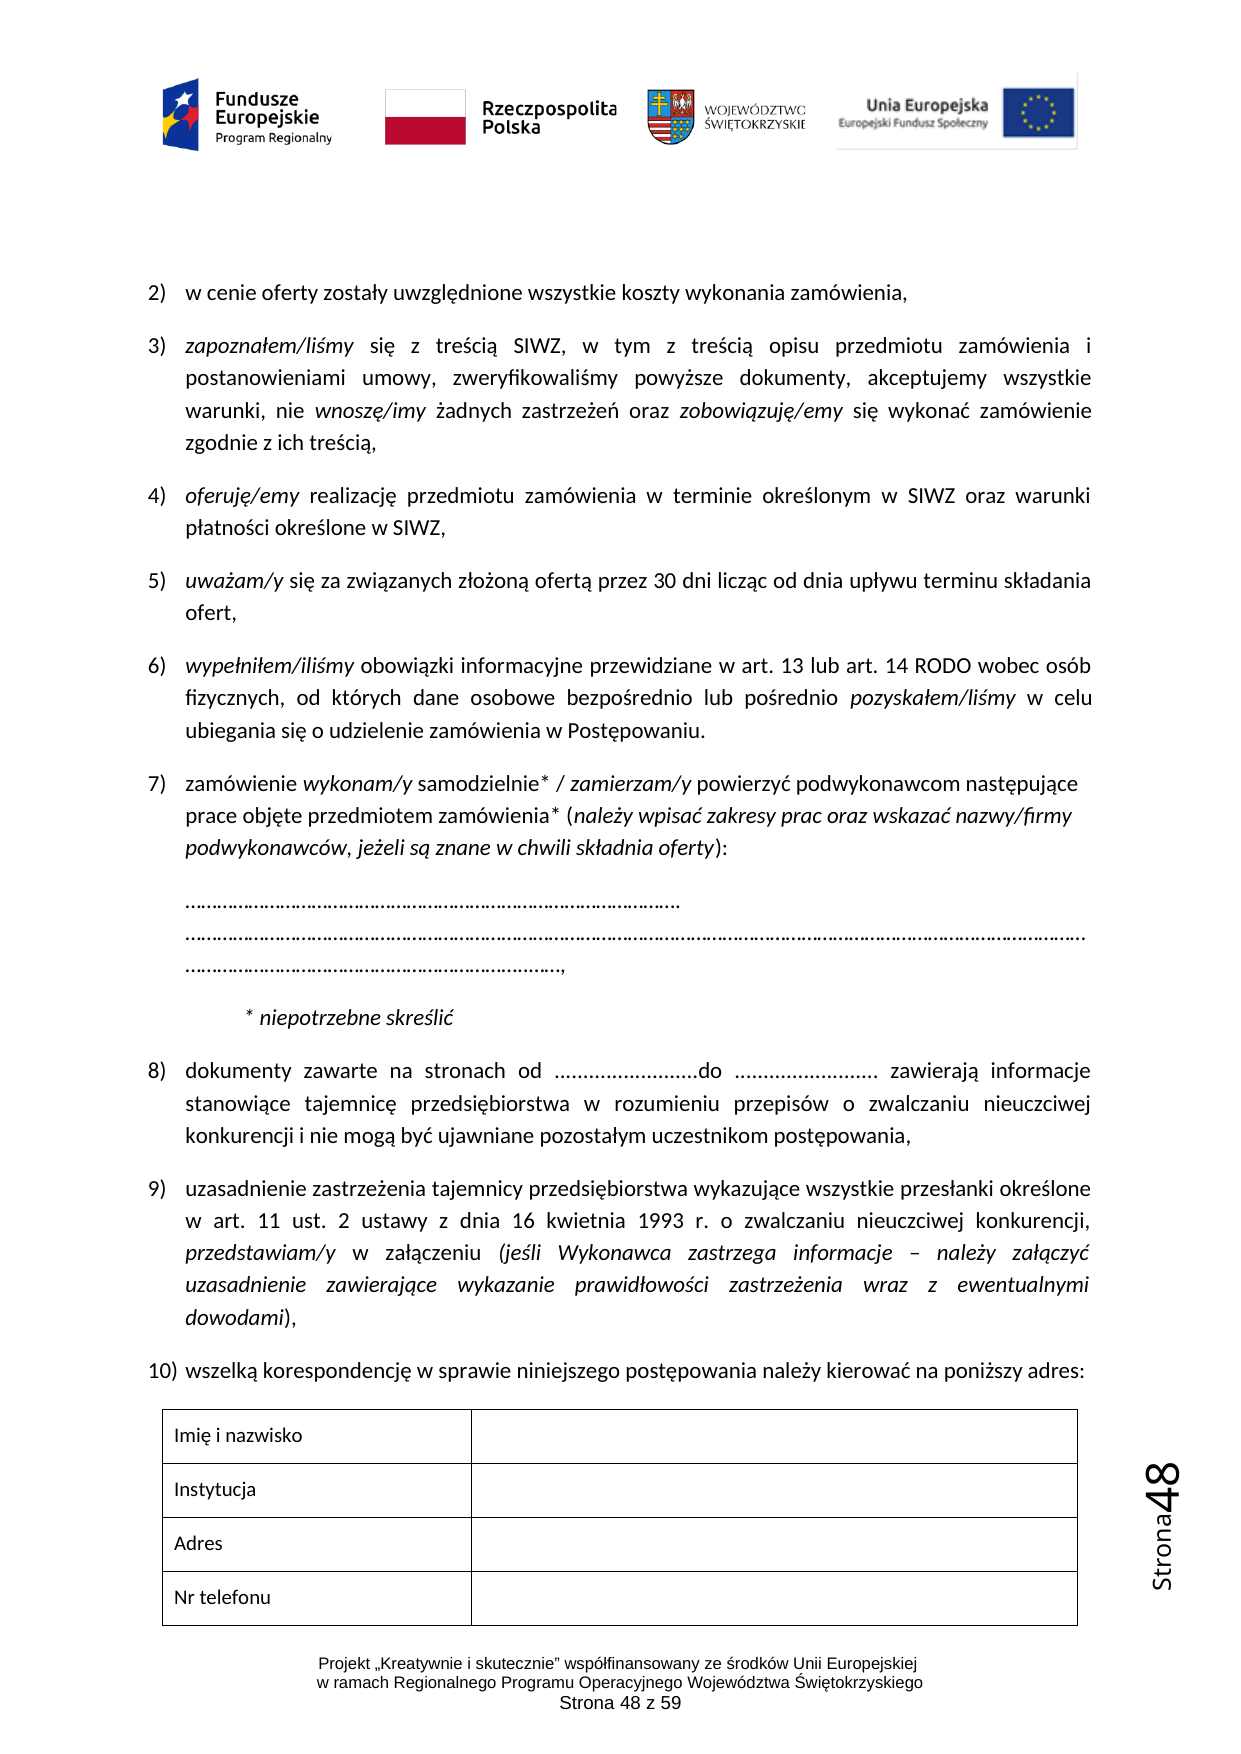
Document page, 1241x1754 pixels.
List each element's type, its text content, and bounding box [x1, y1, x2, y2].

picture [647, 78, 806, 151]
list uważam/y się za związanych złożoną ofertą przez 30 dni licząc od dnia upływu terminu składania ofert, [148, 566, 1092, 626]
text * niepotrzebne skreślić [148, 1003, 1092, 1032]
table_cell Nr telefonu [163, 1572, 471, 1625]
list uzasadnienie zastrzeżenia tajemnicy przedsiębiorstwa wykazujące wszystkie przesłanki określone w art. 11 ust. 2 ustawy z dnia 16 kwietnia 1993 r. o zwalczaniu nieuczciwej konkurencji, przedstawiam/y w załączeniu (jeśli Wykonawca zastrzega informacje – należy załączyć uzasadnienie zawierające wykazanie prawidłowości zastrzeżenia wraz z ewentualnymi dowodami), [148, 1174, 1092, 1331]
table_header Imię i nazwisko [163, 1410, 471, 1463]
list oferuję/emy realizację przedmiotu zamówienia w terminie określonym w SIWZ oraz warunki płatności określone w SIWZ, [148, 481, 1092, 541]
list w cenie oferty zostały uwzględnione wszystkie koszty wykonania zamówienia, [148, 278, 1092, 306]
table_cell [472, 1518, 1077, 1571]
table_cell Adres [163, 1518, 471, 1571]
list zamówienie wykonam/y samodzielnie* / zamierzam/y powierzyć podwykonawcom następujące prace objęte przedmiotem zamówienia* (należy wpisać zakresy prac oraz wskazać nazwy/firmy podwykonawców, jeżeli są znane w chwili składnia oferty): [148, 769, 1092, 861]
table_cell Instytucja [163, 1464, 471, 1517]
list wypełniłem/iliśmy obowiązki informacyjne przewidziane w art. 13 lub art. 14 RODO wobec osób fizycznych, od których dane osobowe bezpośrednio lub pośrednio pozyskałem/liśmy w celu ubiegania się o udzielenie zamówienia w Postępowaniu. [148, 651, 1092, 744]
table_cell [472, 1572, 1077, 1625]
list zapoznałem/liśmy się z treścią SIWZ, w tym z treścią opisu przedmiotu zamówienia i postanowieniami umowy, zweryfikowaliśmy powyższe dokumenty, akceptujemy wszystkie warunki, nie wnoszę/imy żadnych zastrzeżeń oraz zobowiązuję/emy się wykonać zamówienie zgodnie z ich treścią, [148, 331, 1092, 456]
picture [162, 78, 332, 151]
table_cell [472, 1464, 1077, 1517]
text ………………………………………………………………………………….………………………………………………………………………………………………………………………………………………………………………………………………………………..……, [185, 886, 1092, 978]
table_header [472, 1410, 1077, 1463]
list dokumenty zawarte na stronach od .........................do ......................... zawierają informacje stanowiące tajemnicę przedsiębiorstwa w rozumieniu przepisów o zwalczaniu nieuczciwej konkurencji i nie mogą być ujawniane pozostałym uczestnikom postępowania, [148, 1057, 1092, 1149]
picture [385, 78, 617, 151]
picture [836, 73, 1079, 151]
list wszelką korespondencję w sprawie niniejszego postępowania należy kierować na poniższy adres: [148, 1356, 1092, 1384]
